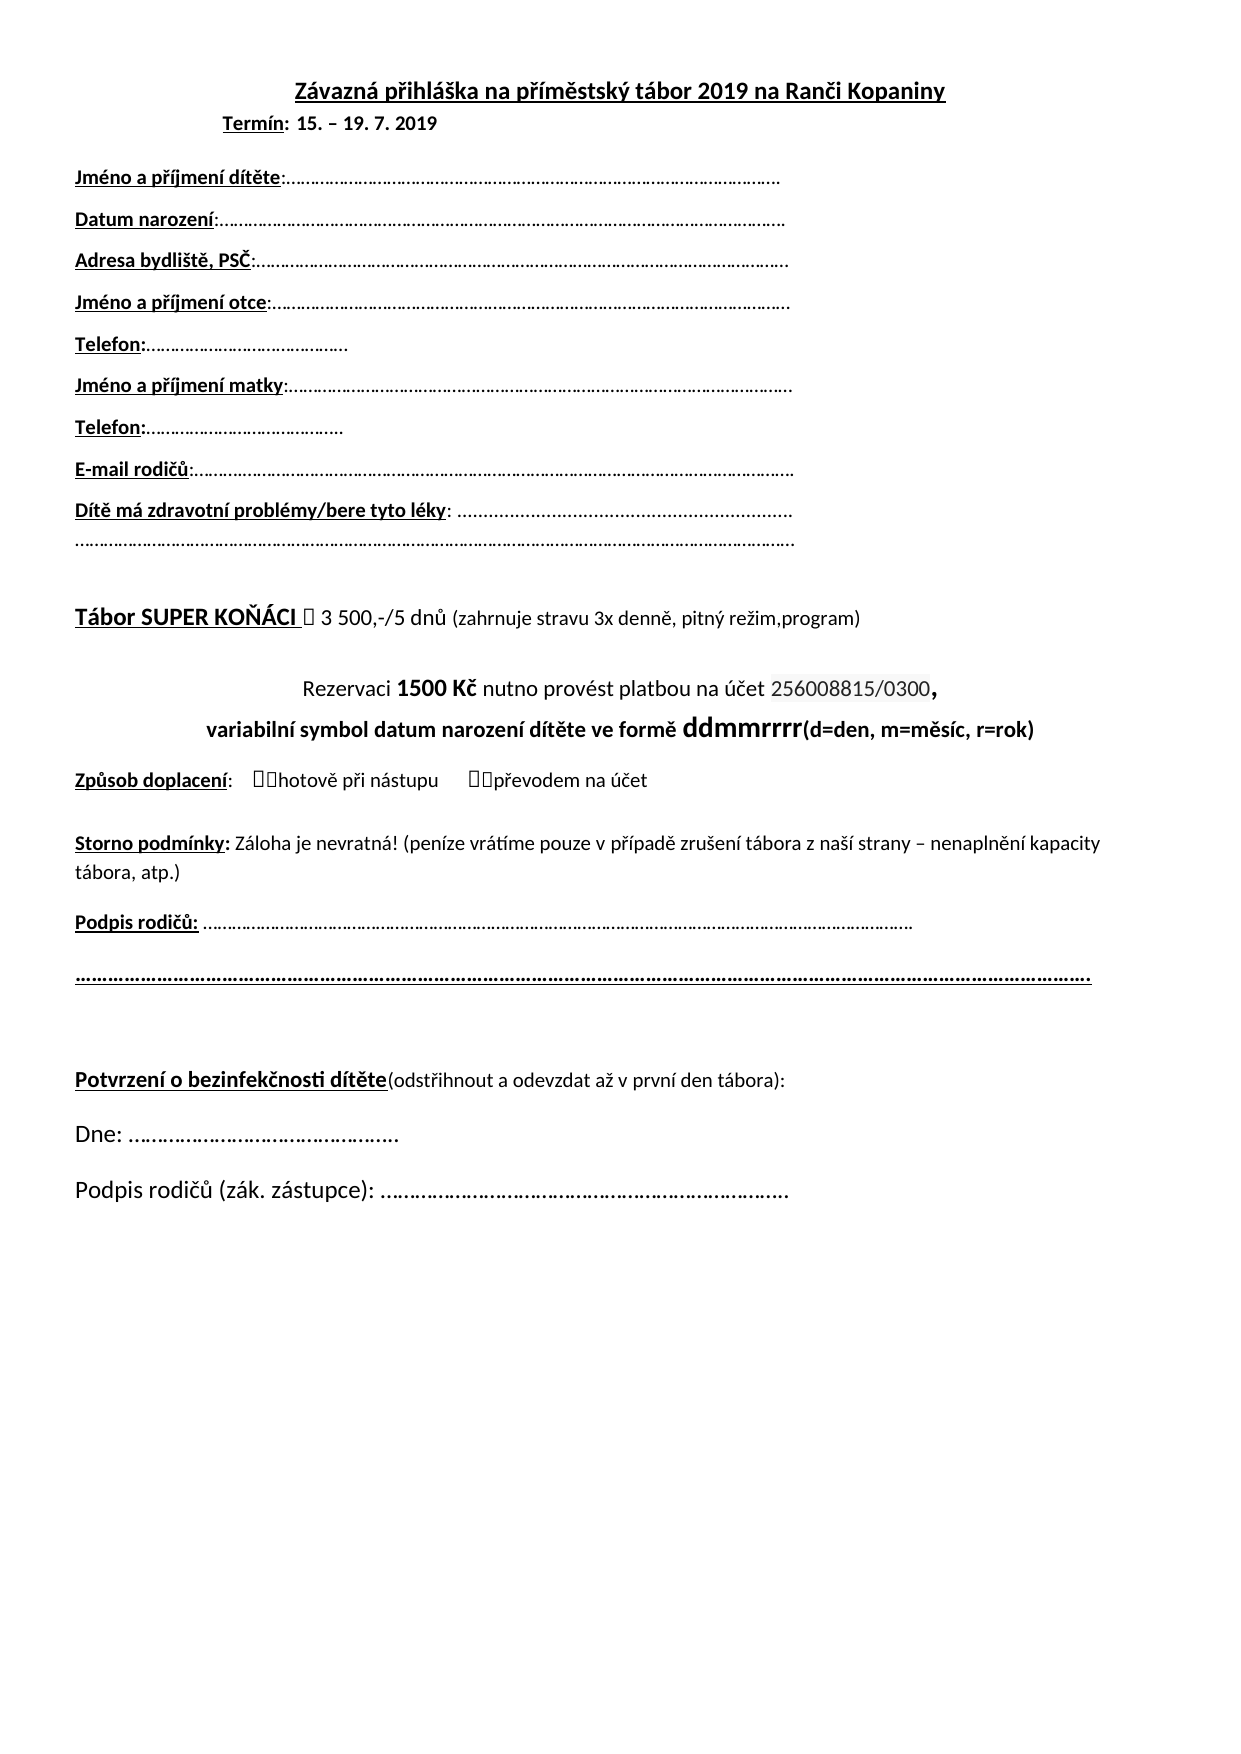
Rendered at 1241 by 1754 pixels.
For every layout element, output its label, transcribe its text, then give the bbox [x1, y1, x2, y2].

text Potvrzení o bezinfekčnosti dítěte(odstřihnout a odevzdat až v první den tábora): [75, 1066, 1165, 1093]
text Termín: 15. – 19. 7. 2019 [222, 110, 1165, 135]
text Telefon:………………………………….. [75, 414, 1165, 439]
text Dne: ……………………………………….. [75, 1118, 1165, 1149]
text Podpis rodičů (zák. zástupce): …………………………………………………………….. [75, 1174, 1165, 1205]
text Způsob doplacení: hotově při nástupu převodem na účet [75, 763, 1165, 794]
text Adresa bydliště, PSČ:………………………………………………………………………………………………… [75, 247, 1165, 273]
text Jméno a příjmení otce:……………………………………………………………………………………………… [75, 289, 1165, 314]
text variabilní symbol datum narození dítěte ve formě ddmmrrrr(d=den, m=měsíc, r=rok) [75, 709, 1165, 745]
text Podpis rodičů: …………………………………………………………………………………………………………………………………. [75, 909, 1165, 935]
text Rezervaci 1500 Kč nutno provést platbou na účet 256008815/0300, [75, 668, 1165, 704]
text E-mail rodičů:……….……………………………………………………………………………………………………. [75, 456, 1165, 481]
text Jméno a příjmení dítěte:…………………………………………………………………………………………. [75, 164, 1165, 189]
text Jméno a příjmení matky:…………………………………………………………………………………………… [75, 372, 1165, 398]
text ……………………………………………………………………………………………………………………………………………………………………. [75, 959, 1165, 987]
text Dítě má zdravotní problémy/bere tyto léky: ................................................................ …………………………………………………………………………………………………………………………………… [75, 497, 1165, 552]
text Tábor SUPER KOŇÁCI  3 500,-/5 dnů (zahrnuje stravu 3x denně, pitný režim,program) [75, 601, 1165, 632]
text Storno podmínky: Záloha je nevratná! (peníze vrátíme pouze v případě zrušení tábora z naší strany – nenaplnění kapacity tábora, atp.) [75, 830, 1165, 885]
text Datum narození:………………………………………………………………………………………………………. [75, 206, 1165, 231]
text Závazná přihláška na příměstský tábor 2019 na Ranči Kopaniny [75, 75, 1165, 106]
text Telefon:…………………………………… [75, 331, 1165, 356]
